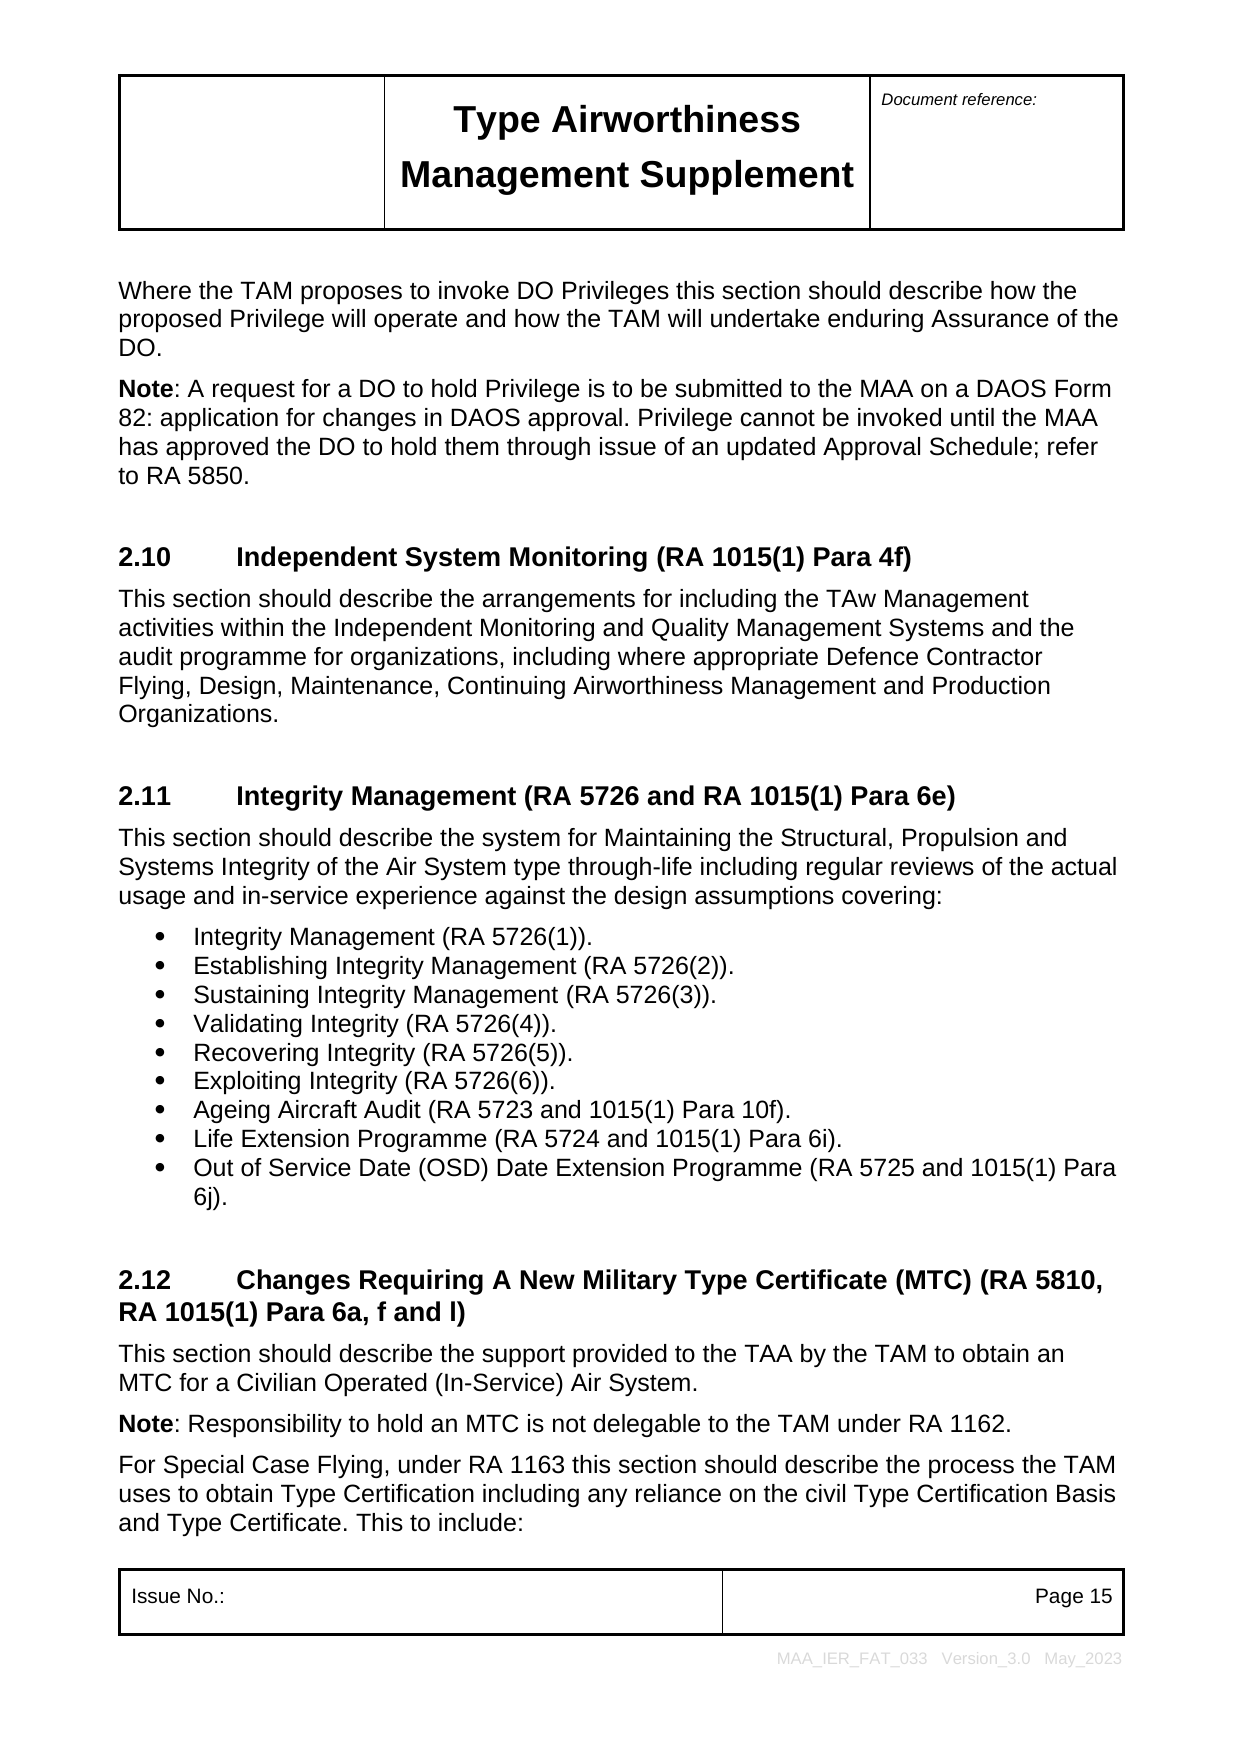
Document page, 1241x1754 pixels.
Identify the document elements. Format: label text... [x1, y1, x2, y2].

text For Special Case Flying, under RA 1163 this section should describe the process the TAM uses to obtain Type Certification including any reliance on the civil Type Certification Basis and Type Certificate. This to include: [118, 1451, 1122, 1537]
list Integrity Management (RA 5726(1)). [156, 922, 1122, 951]
subtitle Integrity Management (RA 5726 and RA 1015(1) Para 6e) [118, 779, 1122, 811]
list Ageing Aircraft Audit (RA 5723 and 1015(1) Para 10f). [156, 1095, 1122, 1124]
text This section should describe the support provided to the TAA by the TAM to obtain an MTC for a Civilian Operated (In-Service) Air System. [118, 1339, 1122, 1397]
list Validating Integrity (RA 5726(4)). [156, 1009, 1122, 1037]
subtitle Changes Requiring A New Military Type Certificate (MTC) (RA 5810, RA 1015(1) Para 6a, f and l) [118, 1264, 1122, 1327]
list Recovering Integrity (RA 5726(5)). [156, 1037, 1122, 1066]
text Note: A request for a DO to hold Privilege is to be submitted to the MAA on a DAOS Form 82: application for changes in DAOS approval. Privilege cannot be invoked until the MAA has approved the DO to hold them through issue of an updated Approval Schedule; refer to RA 5850. [118, 374, 1122, 489]
text Where the TAM proposes to invoke DO Privileges this section should describe how the proposed Privilege will operate and how the TAM will undertake enduring Assurance of the DO. [118, 276, 1122, 362]
list Sustaining Integrity Management (RA 5726(3)). [156, 980, 1122, 1009]
text Note: Responsibility to hold an MTC is not delegable to the TAM under RA 1162. [118, 1409, 1122, 1438]
list Out of Service Date (OSD) Date Extension Programme (RA 5725 and 1015(1) Para 6j). [156, 1153, 1122, 1211]
text This section should describe the system for Maintaining the Structural, Propulsion and Systems Integrity of the Air System type through-life including regular reviews of the actual usage and in-service experience against the design assumptions covering: [118, 823, 1122, 909]
text This section should describe the arrangements for including the TAw Management activities within the Independent Monitoring and Quality Management Systems and the audit programme for organizations, including where appropriate Defence Contractor Flying, Design, Maintenance, Continuing Airworthiness Management and Production Organizations. [118, 584, 1122, 728]
subtitle Independent System Monitoring (RA 1015(1) Para 4f) [118, 541, 1122, 572]
list Establishing Integrity Management (RA 5726(2)). [156, 951, 1122, 980]
list Exploiting Integrity (RA 5726(6)). [156, 1066, 1122, 1095]
list Life Extension Programme (RA 5724 and 1015(1) Para 6i). [156, 1124, 1122, 1153]
